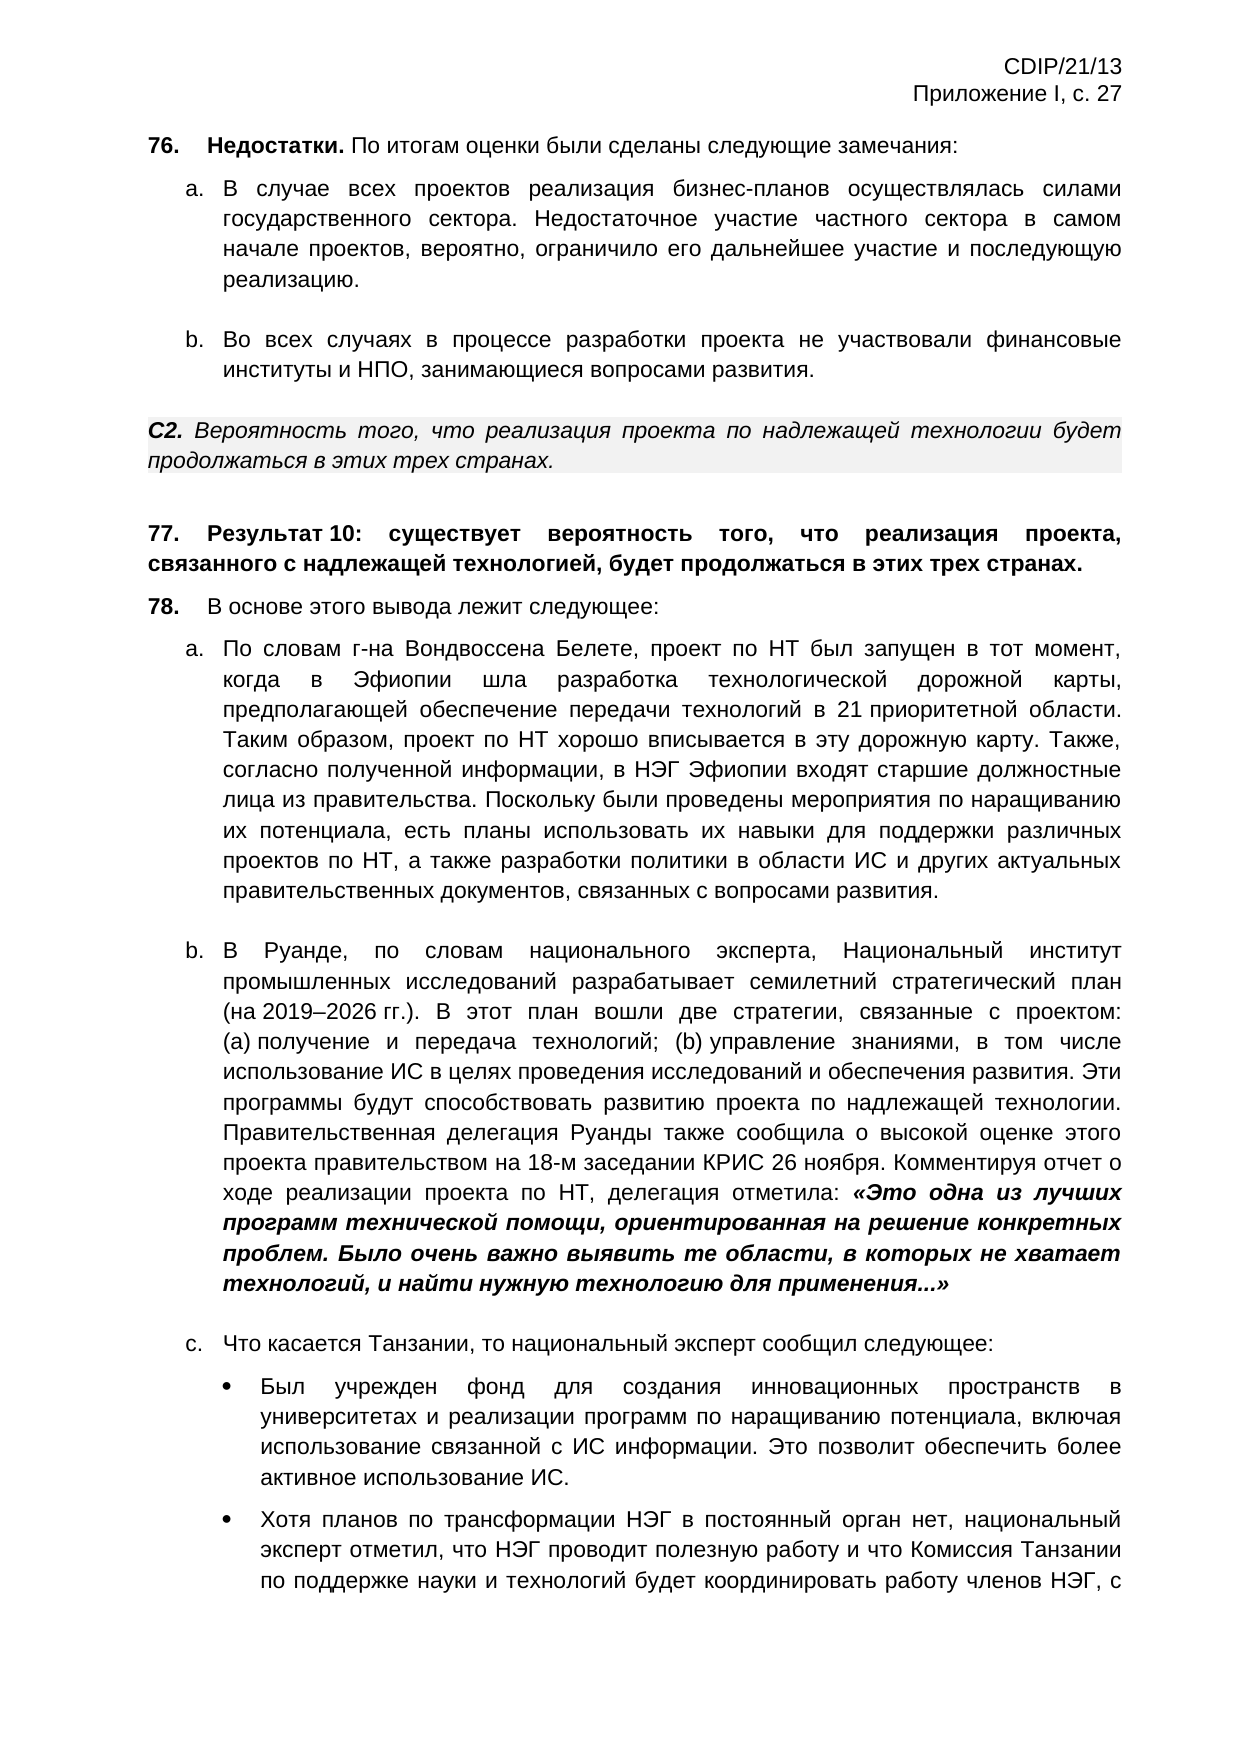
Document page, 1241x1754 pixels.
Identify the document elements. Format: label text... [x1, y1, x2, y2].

list Был учрежден фонд для создания инновационных пространств в университетах и реализации программ по наращиванию потенциала, включая использование связанной с ИС информации. Это позволит обеспечить более активное использование ИС. [223, 1373, 1122, 1490]
list В основе этого вывода лежит следующее: [148, 593, 1122, 619]
list В Руанде, по словам национального эксперта, Национальный институт промышленных исследований разрабатывает семилетний стратегический план (на 2019–2026 гг.). В этот план вошли две стратегии, связанные с проектом: (a) получение и передача технологий; (b) управление знаниями, в том числе использование ИС в целях проведения исследований и обеспечения развития. Эти программы будут способствовать развитию проекта по надлежащей технологии. Правительственная делегация Руанды также сообщила о высокой оценке этого проекта правительством на 18-м заседании КРИС 26 ноября. Комментируя отчет о ходе реализации проекта по НТ, делегация отметила: «Это одна из лучших программ технической помощи, ориентированная на решение конкретных проблем. Было очень важно выявить те области, в которых не хватает технологий, и найти нужную технологию для применения...» [185, 937, 1122, 1296]
text C2. Вероятность того, что реализация проекта по надлежащей технологии будет продолжаться в этих трех странах. [148, 417, 1122, 473]
list Результат 10: существует вероятность того, что реализация проекта, связанного с надлежащей технологией, будет продолжаться в этих трех странах. [148, 520, 1122, 576]
list Во всех случаях в процессе разработки проекта не участвовали финансовые институты и НПО, занимающиеся вопросами развития. [185, 326, 1122, 382]
list В случае всех проектов реализация бизнес-планов осуществлялась силами государственного сектора. Недостаточное участие частного сектора в самом начале проектов, вероятно, ограничило его дальнейшее участие и последующую реализацию. [185, 175, 1122, 292]
list По словам г-на Вондвоссена Белете, проект по НТ был запущен в тот момент, когда в Эфиопии шла разработка технологической дорожной карты, предполагающей обеспечение передачи технологий в 21 приоритетной области. Таким образом, проект по НТ хорошо вписывается в эту дорожную карту. Также, согласно полученной информации, в НЭГ Эфиопии входят старшие должностные лица из правительства. Поскольку были проведены мероприятия по наращиванию их потенциала, есть планы использовать их навыки для поддержки различных проектов по НТ, а также разработки политики в области ИС и других актуальных правительственных документов, связанных с вопросами развития. [185, 635, 1122, 903]
list Недостатки. По итогам оценки были сделаны следующие замечания: [148, 132, 1122, 158]
list Что касается Танзании, то национальный эксперт сообщил следующее: [185, 1330, 1122, 1356]
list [223, 1506, 1122, 1593]
